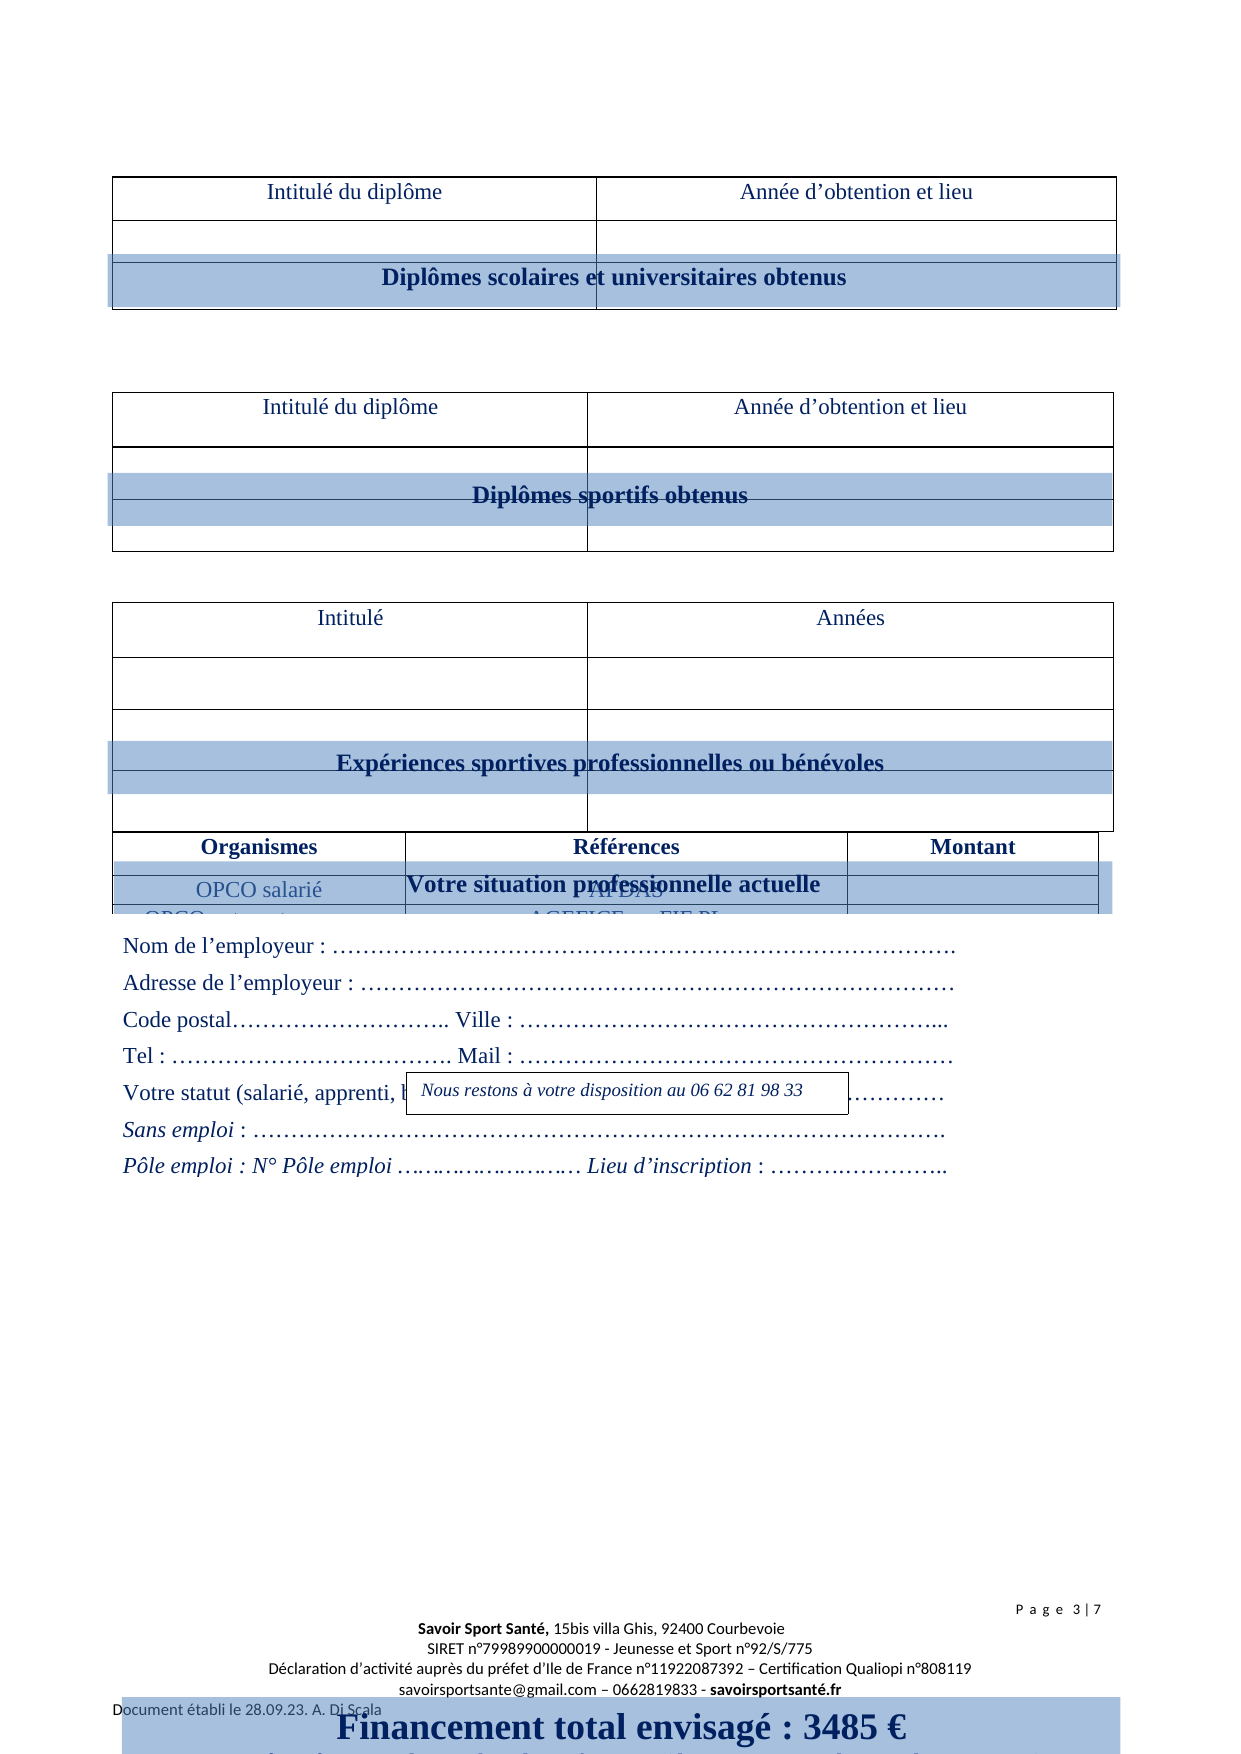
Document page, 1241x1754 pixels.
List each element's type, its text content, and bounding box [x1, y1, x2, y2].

table_cell [113, 795, 587, 831]
table_header Années [588, 603, 1113, 657]
table_cell [113, 658, 587, 709]
table_cell [113, 526, 587, 551]
table_cell [588, 710, 1113, 740]
table_cell [597, 221, 1116, 254]
table_header Montant [848, 833, 1098, 861]
table_header Organismes [113, 833, 405, 861]
table_header Intitulé [113, 603, 587, 657]
table_header Références [406, 833, 847, 861]
table_cell [113, 710, 587, 740]
table_cell [113, 221, 596, 254]
table_header Année d’obtention et lieu [588, 393, 1113, 446]
table_cell [113, 448, 587, 472]
table_cell [588, 795, 1113, 831]
table_cell [588, 526, 1113, 551]
table_cell [588, 448, 1113, 472]
table_header Intitulé du diplôme [113, 393, 587, 446]
table_cell [588, 658, 1113, 709]
table_header Intitulé du diplôme [113, 178, 596, 220]
table_header Année d’obtention et lieu [597, 178, 1116, 220]
